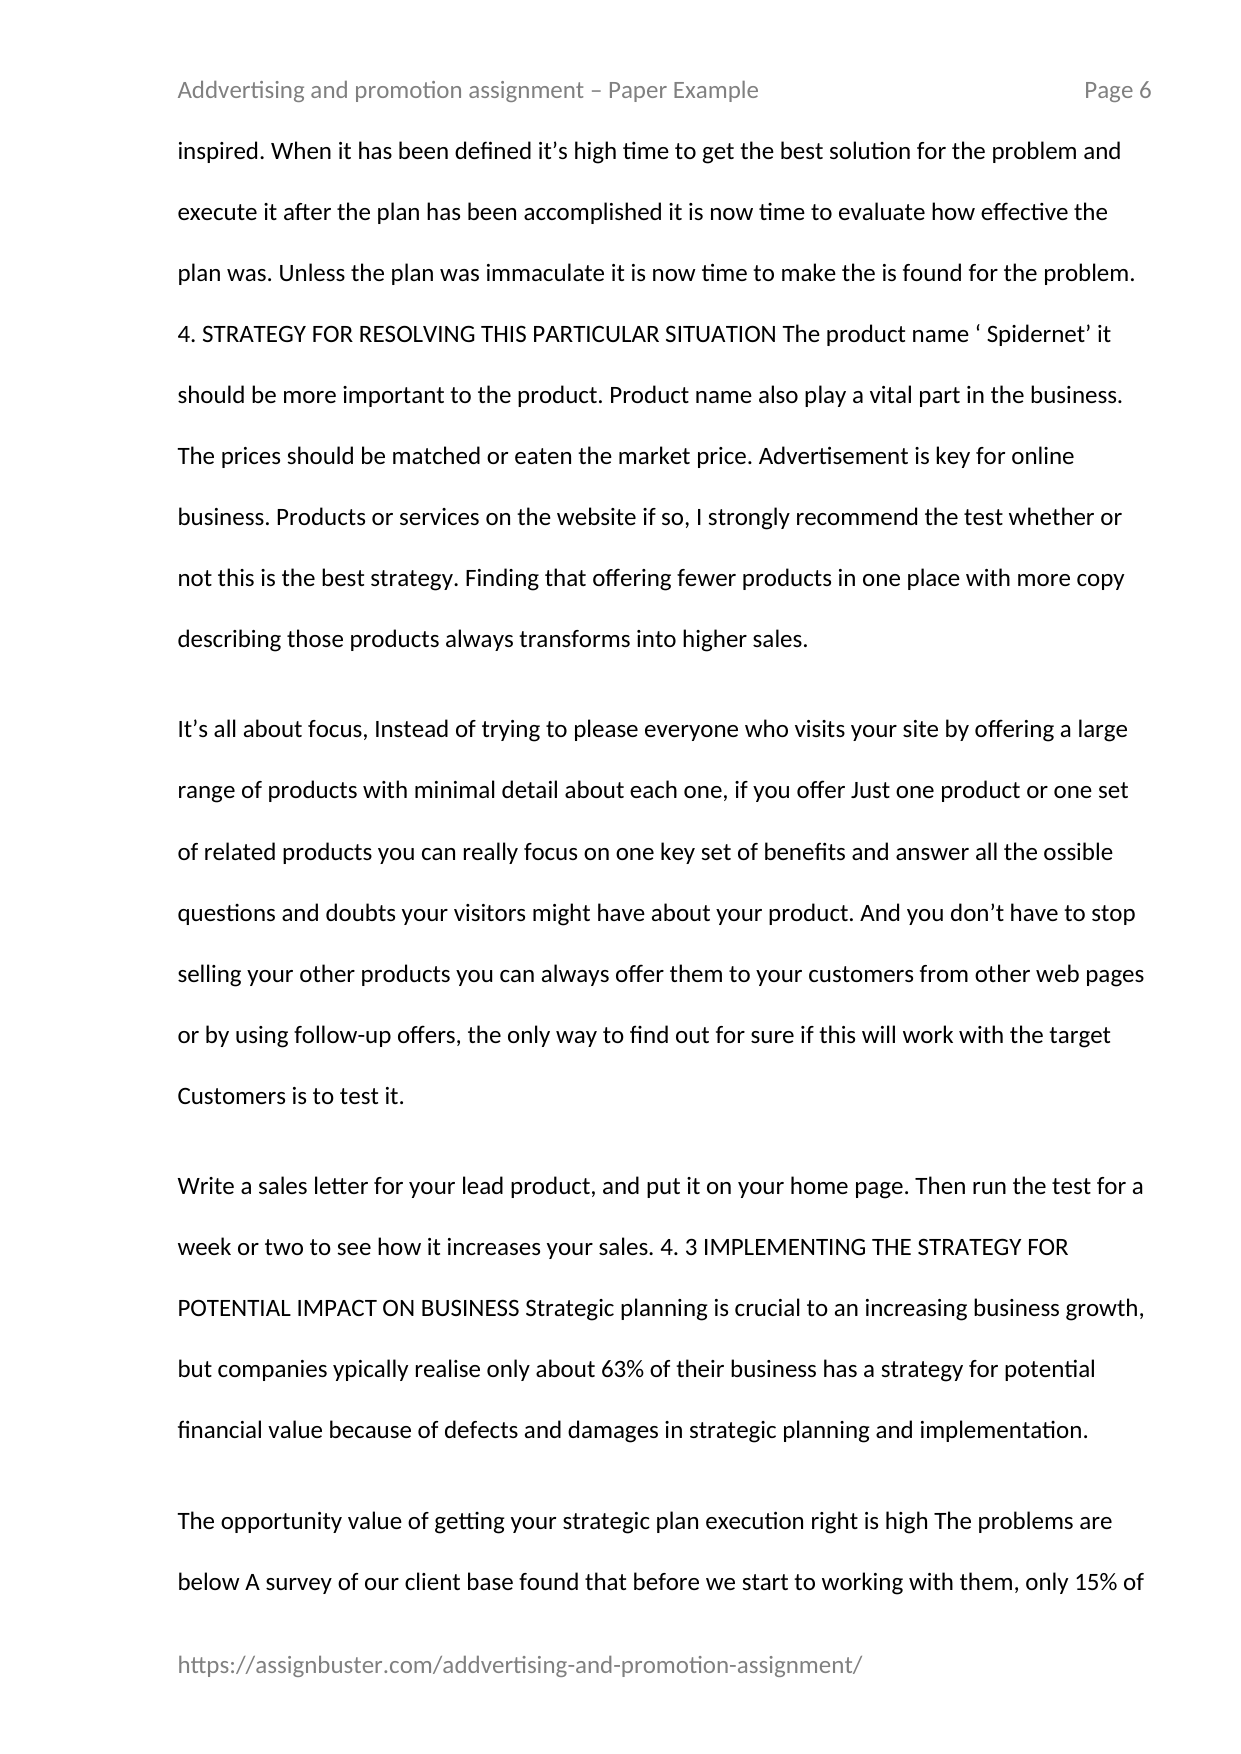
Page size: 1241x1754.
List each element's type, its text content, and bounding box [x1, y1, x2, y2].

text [177, 1505, 1152, 1597]
text Write a sales letter for your lead product, and put it on your home page. Then run the test for a week or two to see how it increases your sales. 4. 3 IMPLEMENTING THE STRATEGY FOR POTENTIAL IMPACT ON BUSINESS Strategic planning is crucial to an increasing business growth, but companies ypically realise only about 63% of their business has a strategy for potential financial value because of defects and damages in strategic planning and implementation. [177, 1170, 1152, 1445]
text It’s all about focus, Instead of trying to please everyone who visits your site by offering a large range of products with minimal detail about each one, if you offer Just one product or one set of related products you can really focus on one key set of benefits and answer all the ossible questions and doubts your visitors might have about your product. And you don’t have to stop selling your other products you can always offer them to your customers from other web pages or by using follow-up offers, the only way to find out for sure if this will work with the target Customers is to test it. [177, 714, 1152, 1110]
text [177, 135, 1152, 654]
